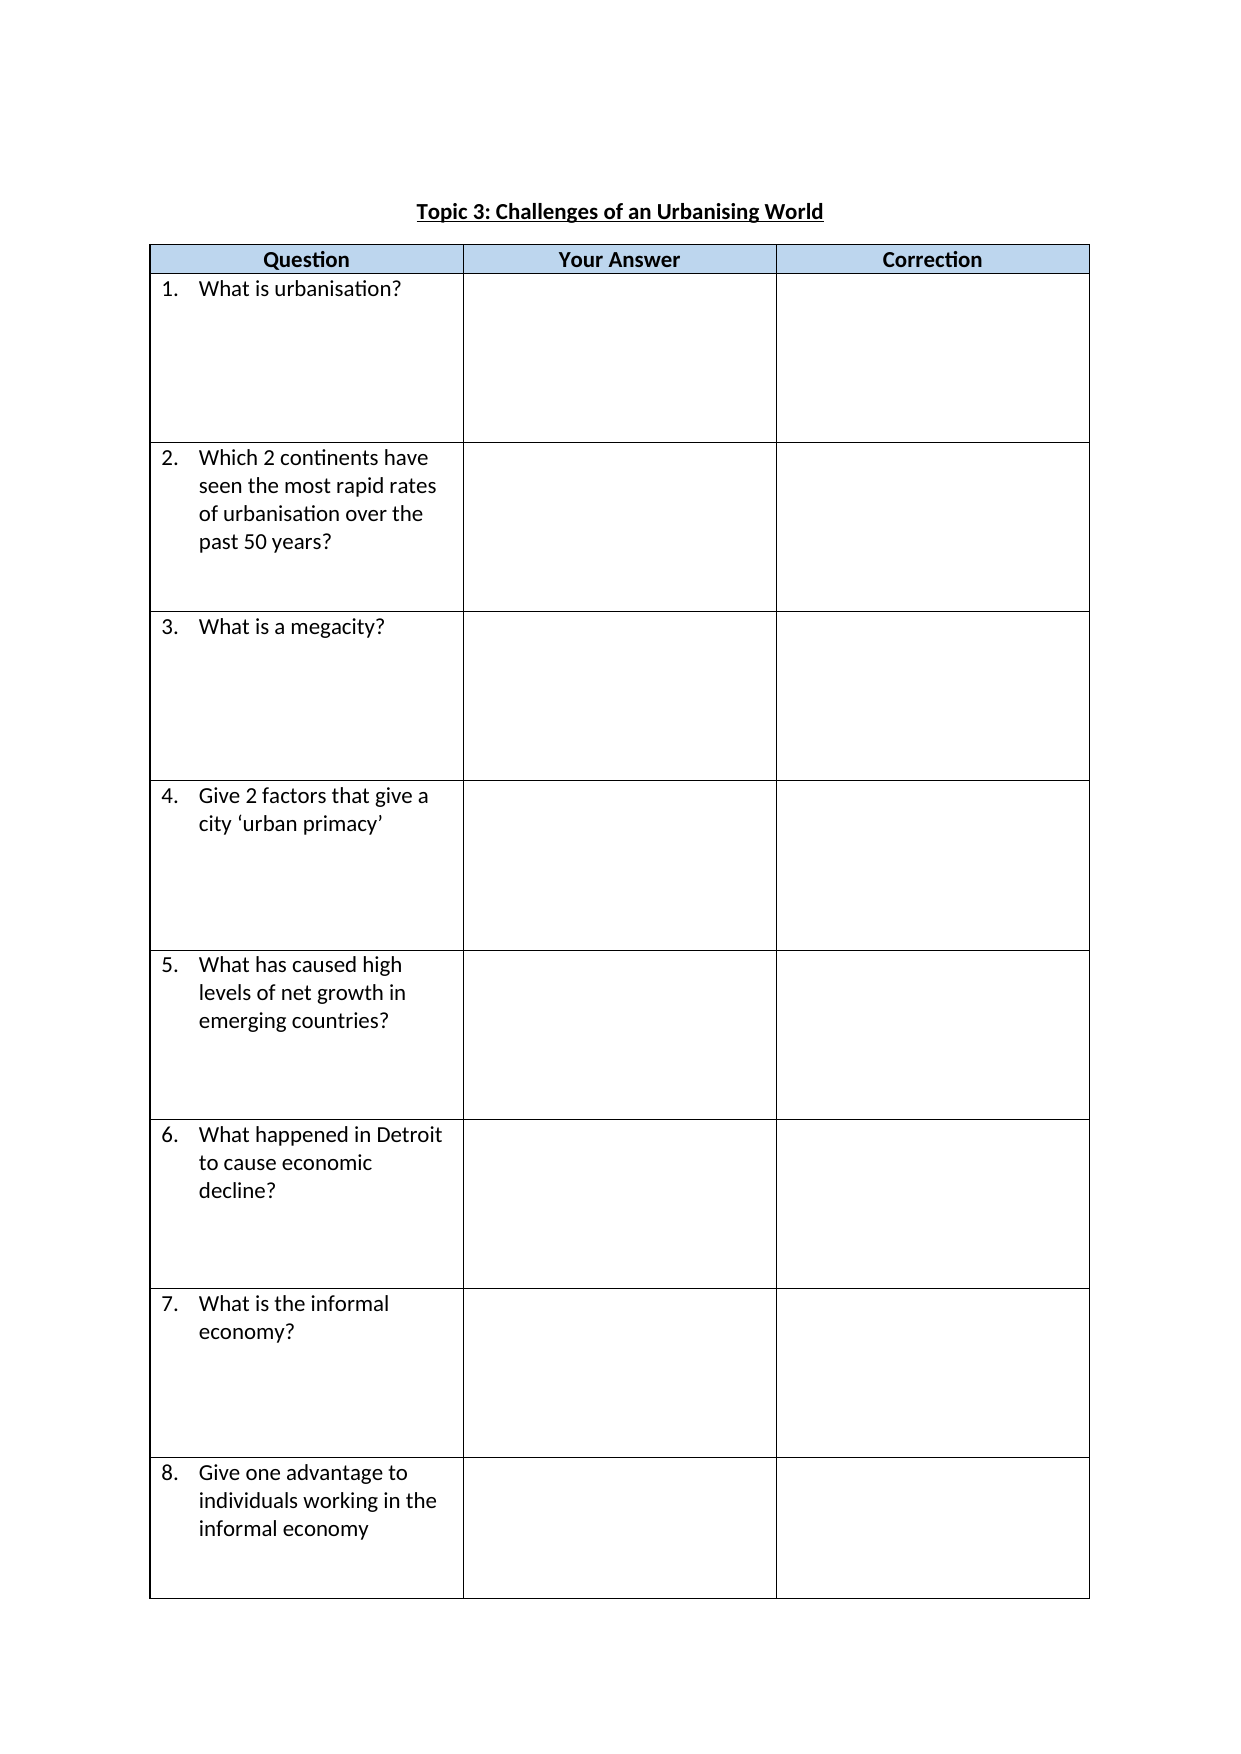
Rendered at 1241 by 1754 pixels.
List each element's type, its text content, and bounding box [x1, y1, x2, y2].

table_header Question [151, 245, 463, 273]
table_cell [777, 951, 1089, 1119]
table_cell [777, 612, 1089, 780]
table_cell [777, 1120, 1089, 1288]
table_cell What is urbanisation? [151, 274, 463, 442]
table_cell [777, 274, 1089, 442]
table_cell [777, 781, 1089, 949]
table_header Your Answer [464, 245, 776, 273]
table_cell [464, 951, 776, 1119]
table_cell [777, 1458, 1089, 1598]
text Topic 3: Challenges of an Urbanising World [150, 197, 1090, 225]
table_cell Which 2 continents have seen the most rapid rates of urbanisation over the past 50 years? [151, 443, 463, 611]
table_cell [151, 1458, 463, 1598]
table_cell [777, 443, 1089, 611]
table_cell [464, 1120, 776, 1288]
table_cell [464, 612, 776, 780]
table_cell [777, 1289, 1089, 1457]
table_cell Give 2 factors that give a city ‘urban primacy’ [151, 781, 463, 949]
table_cell What happened in Detroit to cause economic decline? [151, 1120, 463, 1288]
table_cell What has caused high levels of net growth in emerging countries? [151, 951, 463, 1119]
table_cell [464, 781, 776, 949]
table_header Correction [777, 245, 1089, 273]
table_cell What is the informal economy? [151, 1289, 463, 1457]
table_cell [464, 1289, 776, 1457]
table_cell [464, 443, 776, 611]
table_cell [464, 274, 776, 442]
table_cell [464, 1458, 776, 1598]
table_cell What is a megacity? [151, 612, 463, 780]
